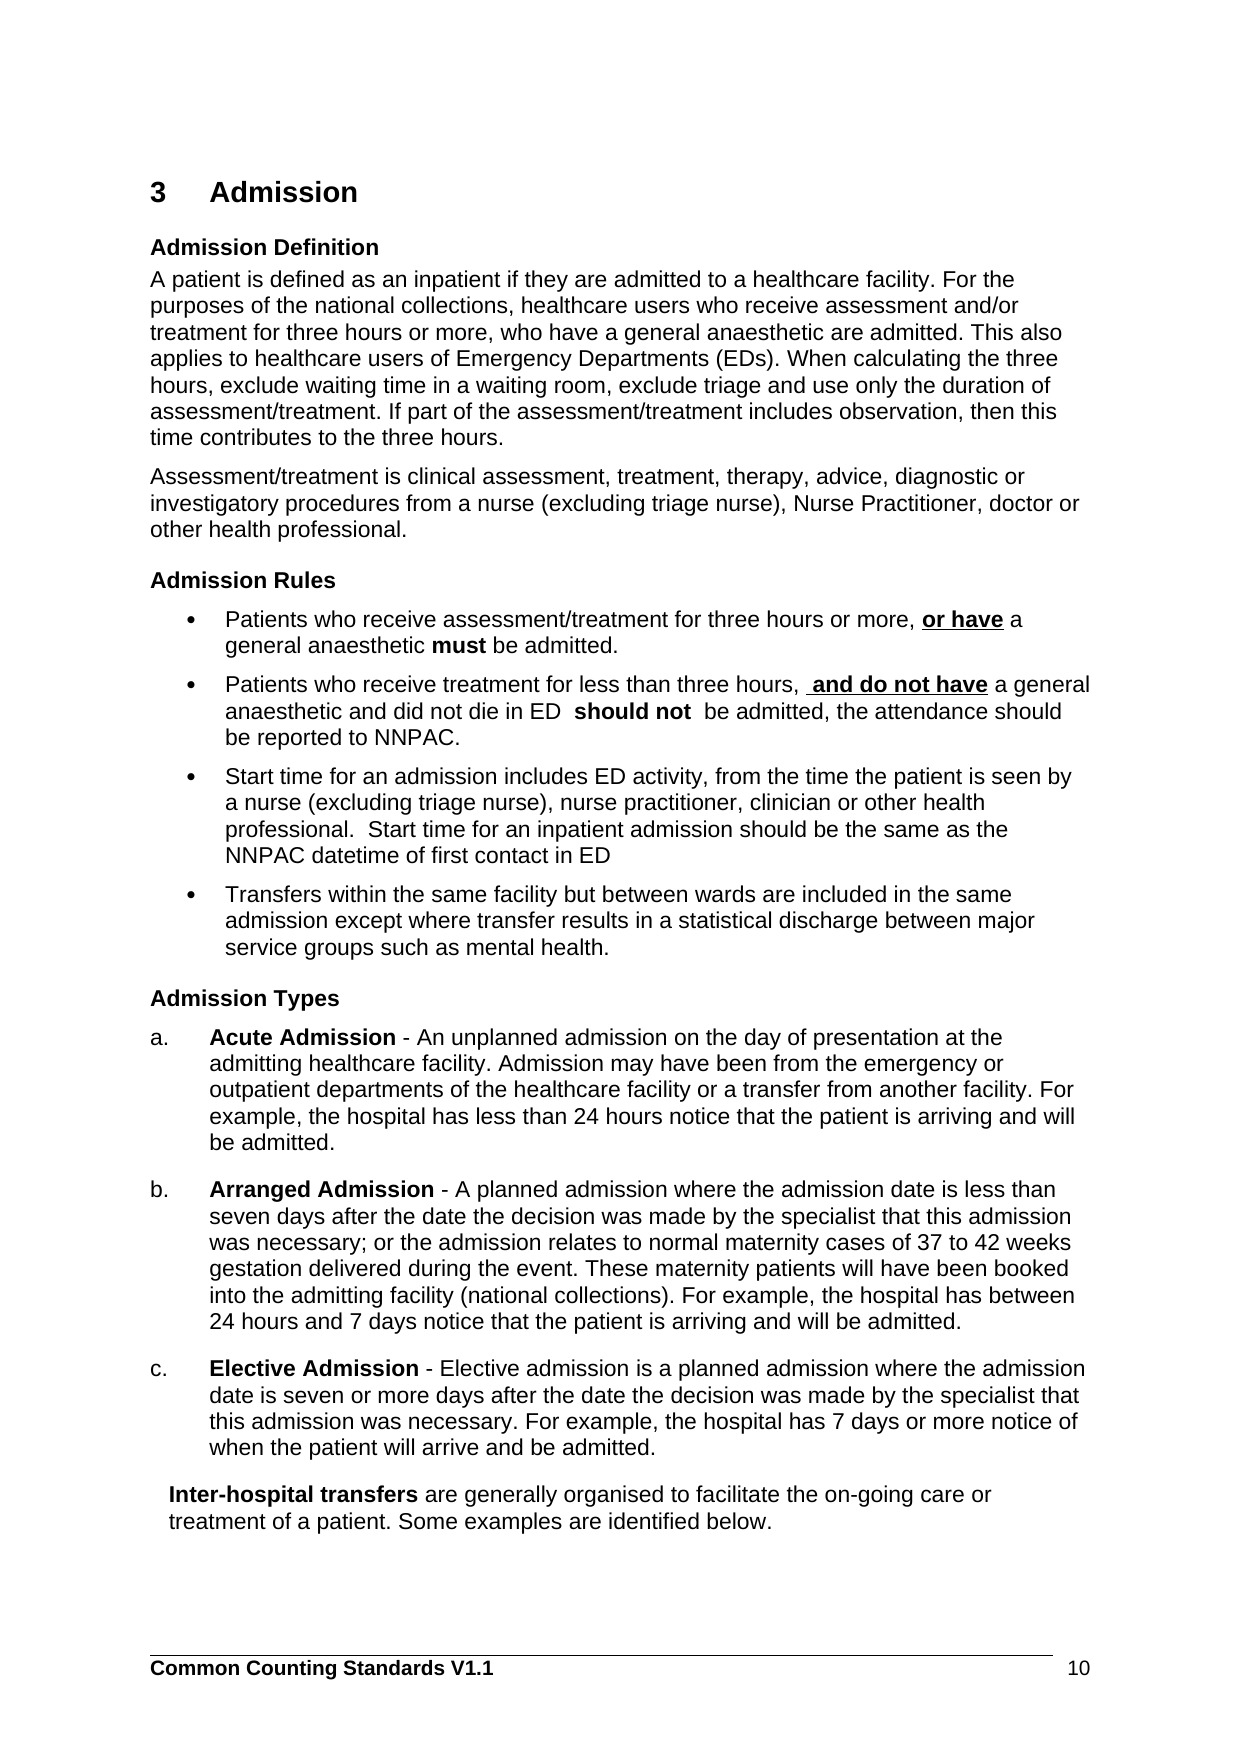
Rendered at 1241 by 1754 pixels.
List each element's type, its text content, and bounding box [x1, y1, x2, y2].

subtitle Admission Rules [150, 567, 1090, 593]
subtitle Admission [150, 175, 1090, 208]
subtitle Admission Types [150, 985, 1090, 1011]
list Acute Admission - An unplanned admission on the day of presentation at the admitting healthcare facility. Admission may have been from the emergency or outpatient departments of the healthcare facility or a transfer from another facility. For example, the hospital has less than 24 hours notice that the patient is arriving and will be admitted. [150, 1024, 1090, 1155]
text Inter-hospital transfers are generally organised to facilitate the on-going care or treatment of a patient. Some examples are identified below. [169, 1481, 1090, 1534]
subtitle Admission Definition [150, 233, 1090, 260]
text Transfers within the same facility but between wards are included in the same admission except where transfer results in a statistical discharge between major service groups such as mental health. [187, 881, 1090, 960]
text Assessment/treatment is clinical assessment, treatment, therapy, advice, diagnostic or investigatory procedures from a nurse (excluding triage nurse), Nurse Practitioner, doctor or other health professional. [150, 463, 1090, 542]
list Arranged Admission - A planned admission where the admission date is less than seven days after the date the decision was made by the specialist that this admission was necessary; or the admission relates to normal maternity cases of 37 to 42 weeks gestation delivered during the event. These maternity patients will have been booked into the admitting facility (national collections). For example, the hospital has between 24 hours and 7 days notice that the patient is arriving and will be admitted. [150, 1176, 1090, 1334]
text Patients who receive assessment/treatment for three hours or more, or have a general anaesthetic must be admitted. [187, 606, 1090, 659]
text Patients who receive treatment for less than three hours, and do not have a general anaesthetic and did not die in ED should not be admitted, the attendance should be reported to NNPAC. [187, 671, 1090, 750]
text A patient is defined as an inpatient if they are admitted to a healthcare facility. For the purposes of the national collections, healthcare users who receive assessment and/or treatment for three hours or more, who have a general anaesthetic are admitted. This also applies to healthcare users of Emergency Departments (EDs). When calculating the three hours, exclude waiting time in a waiting room, exclude triage and use only the duration of assessment/treatment. If part of the assessment/treatment includes observation, then this time contributes to the three hours. [150, 266, 1090, 451]
list Elective Admission - Elective admission is a planned admission where the admission date is seven or more days after the date the decision was made by the specialist that this admission was necessary. For example, the hospital has 7 days or more notice of when the patient will arrive and be admitted. [150, 1355, 1090, 1461]
text Start time for an admission includes ED activity, from the time the patient is seen by a nurse (excluding triage nurse), nurse practitioner, clinician or other health professional. Start time for an inpatient admission should be the same as the NNPAC datetime of first contact in ED [187, 763, 1090, 868]
